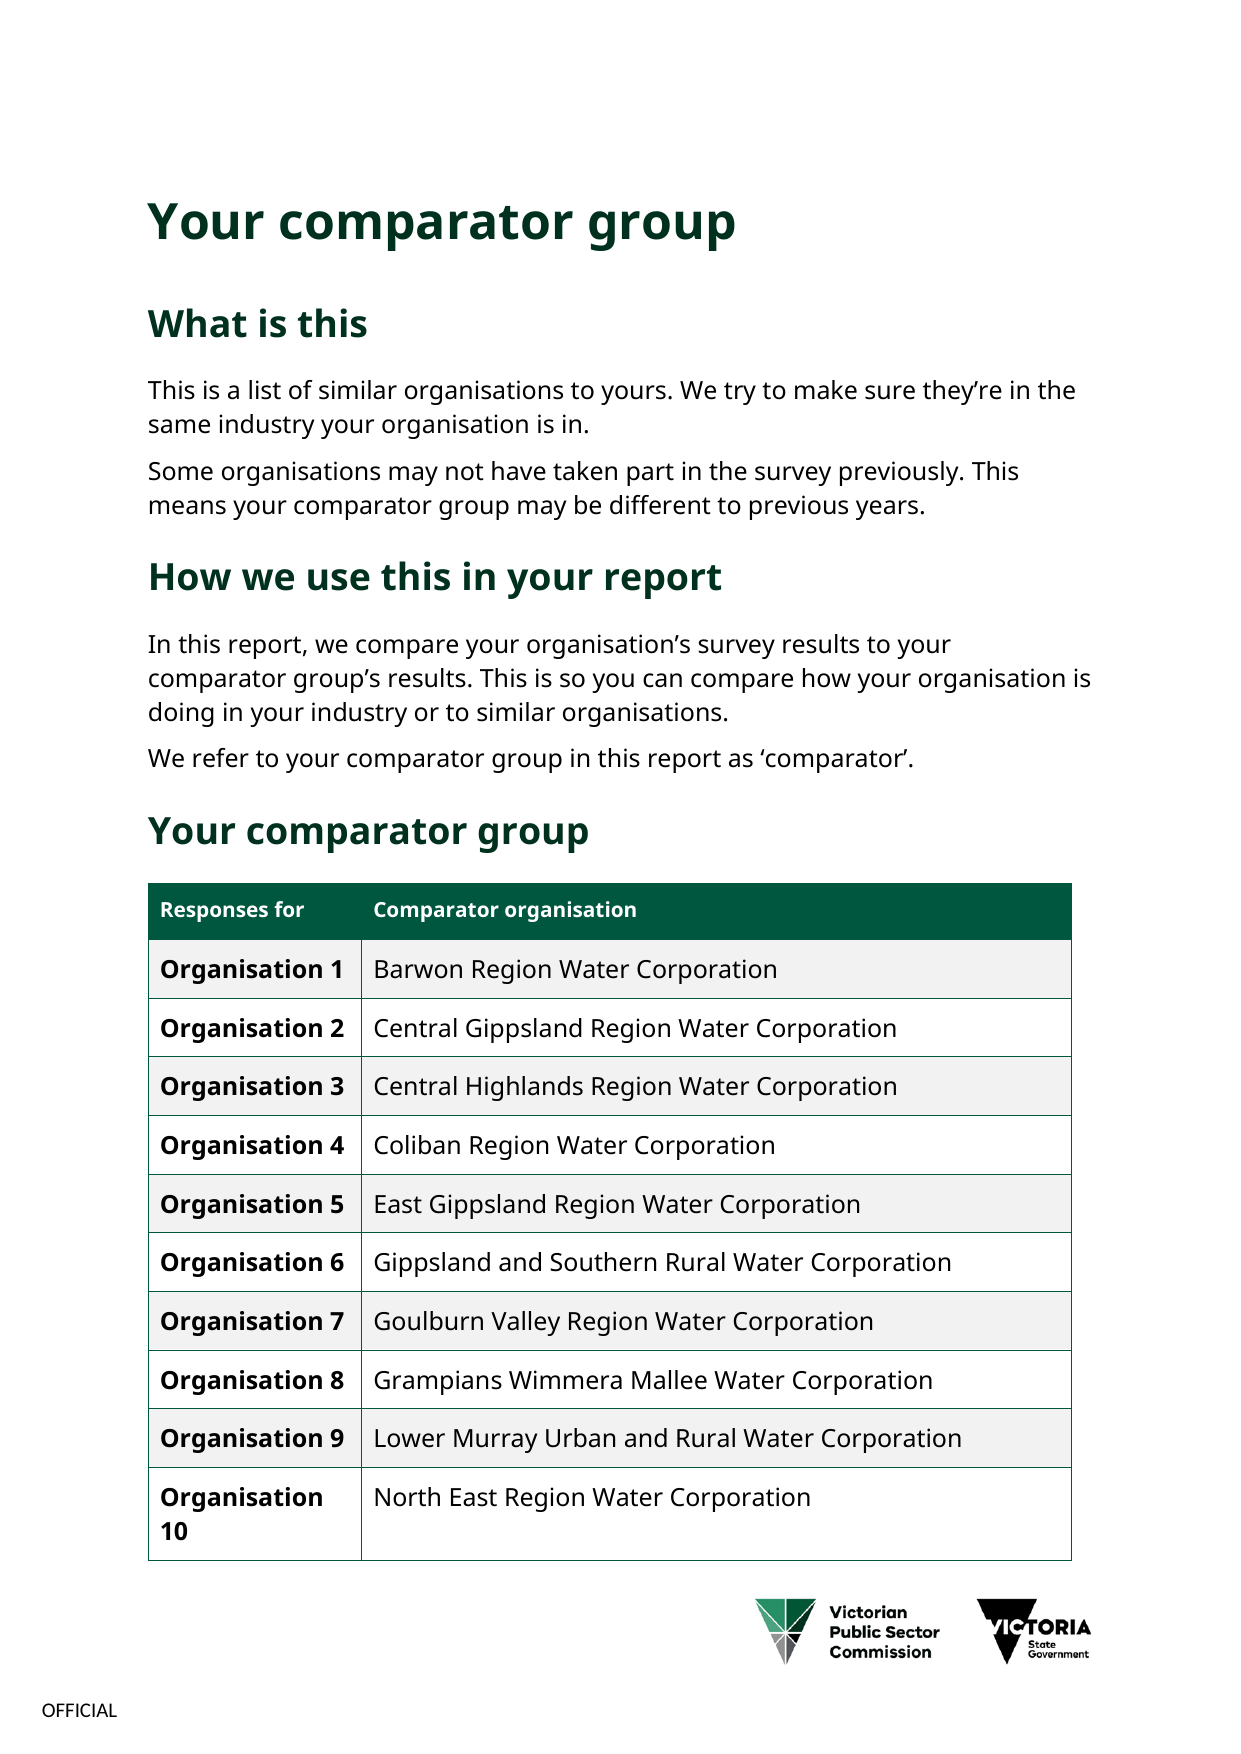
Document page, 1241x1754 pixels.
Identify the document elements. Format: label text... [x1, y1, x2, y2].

subtitle What is this [148, 297, 1092, 348]
table_cell Gippsland and Southern Rural Water Corporation [362, 1233, 1071, 1291]
table_cell Organisation 3 [149, 1057, 361, 1115]
table_cell Organisation 9 [149, 1409, 361, 1467]
text We refer to your comparator group in this report as ‘comparator’. [148, 741, 1092, 775]
table_cell Organisation 8 [149, 1351, 361, 1408]
picture [754, 1598, 1093, 1666]
table_cell Grampians Wimmera Mallee Water Corporation [362, 1351, 1071, 1408]
table_cell East Gippsland Region Water Corporation [362, 1175, 1071, 1232]
table_cell Organisation 2 [149, 999, 361, 1056]
table_cell Organisation 6 [149, 1233, 361, 1291]
text In this report, we compare your organisation’s survey results to your comparator group’s results. This is so you can compare how your organisation is doing in your industry or to similar organisations. [148, 626, 1092, 729]
table_cell Goulburn Valley Region Water Corporation [362, 1292, 1071, 1349]
table_header Comparator organisation [362, 884, 1071, 939]
table_cell Organisation 5 [149, 1175, 361, 1232]
table_cell Barwon Region Water Corporation [362, 940, 1071, 998]
subtitle Your comparator group [148, 804, 1092, 855]
table_cell Organisation 7 [149, 1292, 361, 1349]
table_cell Lower Murray Urban and Rural Water Corporation [362, 1409, 1071, 1467]
table_cell Coliban Region Water Corporation [362, 1116, 1071, 1173]
subtitle Your comparator group [148, 186, 1092, 254]
subtitle How we use this in your report [148, 551, 1092, 602]
table_header Responses for [149, 884, 361, 939]
table_cell Central Gippsland Region Water Corporation [362, 999, 1071, 1056]
text Some organisations may not have taken part in the survey previously. This means your comparator group may be different to previous years. [148, 453, 1092, 521]
table_cell Organisation 1 [149, 940, 361, 998]
table_cell Central Highlands Region Water Corporation [362, 1057, 1071, 1115]
table_cell North East Region Water Corporation [362, 1468, 1071, 1559]
table_cell Organisation 4 [149, 1116, 361, 1173]
text This is a list of similar organisations to yours. We try to make sure they’re in the same industry your organisation is in. [148, 373, 1092, 441]
table_cell Organisation 10 [149, 1468, 361, 1559]
